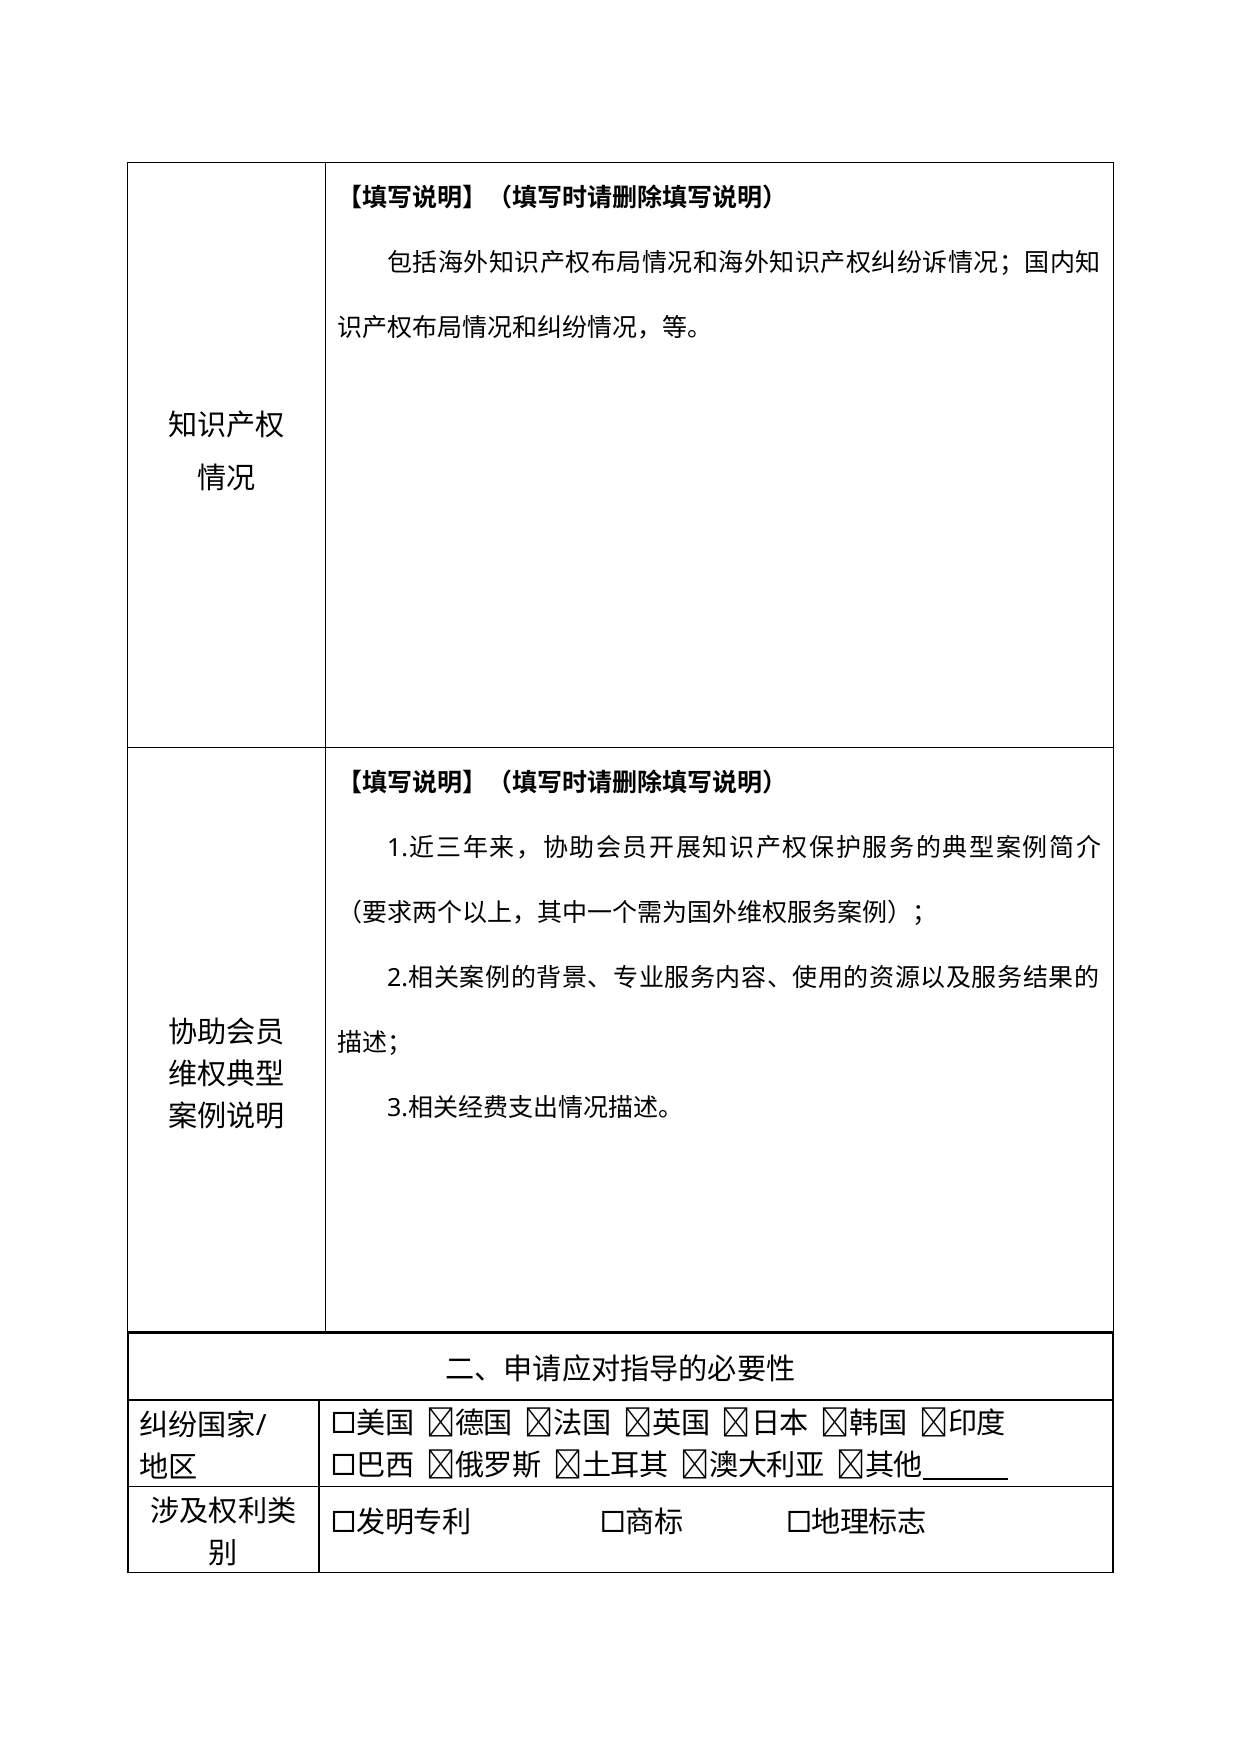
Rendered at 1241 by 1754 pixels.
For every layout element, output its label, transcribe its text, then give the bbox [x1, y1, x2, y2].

table_cell 发明专利 实用新型专利 工业品外观设计 [320, 1487, 588, 1572]
table_cell 协助会员 维权典型 案例说明 [128, 748, 325, 1331]
table_cell 美国 德国 法国 英国 日本 韩国 印度 巴西 俄罗斯 土耳其 澳大利亚 其他 [320, 1401, 1112, 1486]
table_cell 商标 商业秘密 著作权 [588, 1487, 774, 1572]
table_cell 【填写说明】（填写时请删除填写说明） 包括海外知识产权布局情况和海外知识产权纠纷诉情况；国内知识产权布局情况和纠纷情况，等。 [326, 163, 1113, 747]
table_cell 知识产权 情况 [128, 163, 325, 747]
table_cell 【填写说明】（填写时请删除填写说明） 1.近三年来，协助会员开展知识产权保护服务的典型案例简介（要求两个以上，其中一个需为国外维权服务案例）； 2.相关案例的背景、专业服务内容、使用的资源以及服务结果的描述； 3.相关经费支出情况描述。 [326, 748, 1113, 1331]
table_cell 纠纷国家/ 地区 [129, 1401, 318, 1486]
table_cell 地理标志 集成电路布图设计 其他 [775, 1487, 1112, 1572]
table_header 二、申请应对指导的必要性 [129, 1334, 1112, 1399]
table_cell 涉及权利类别 [129, 1487, 318, 1572]
